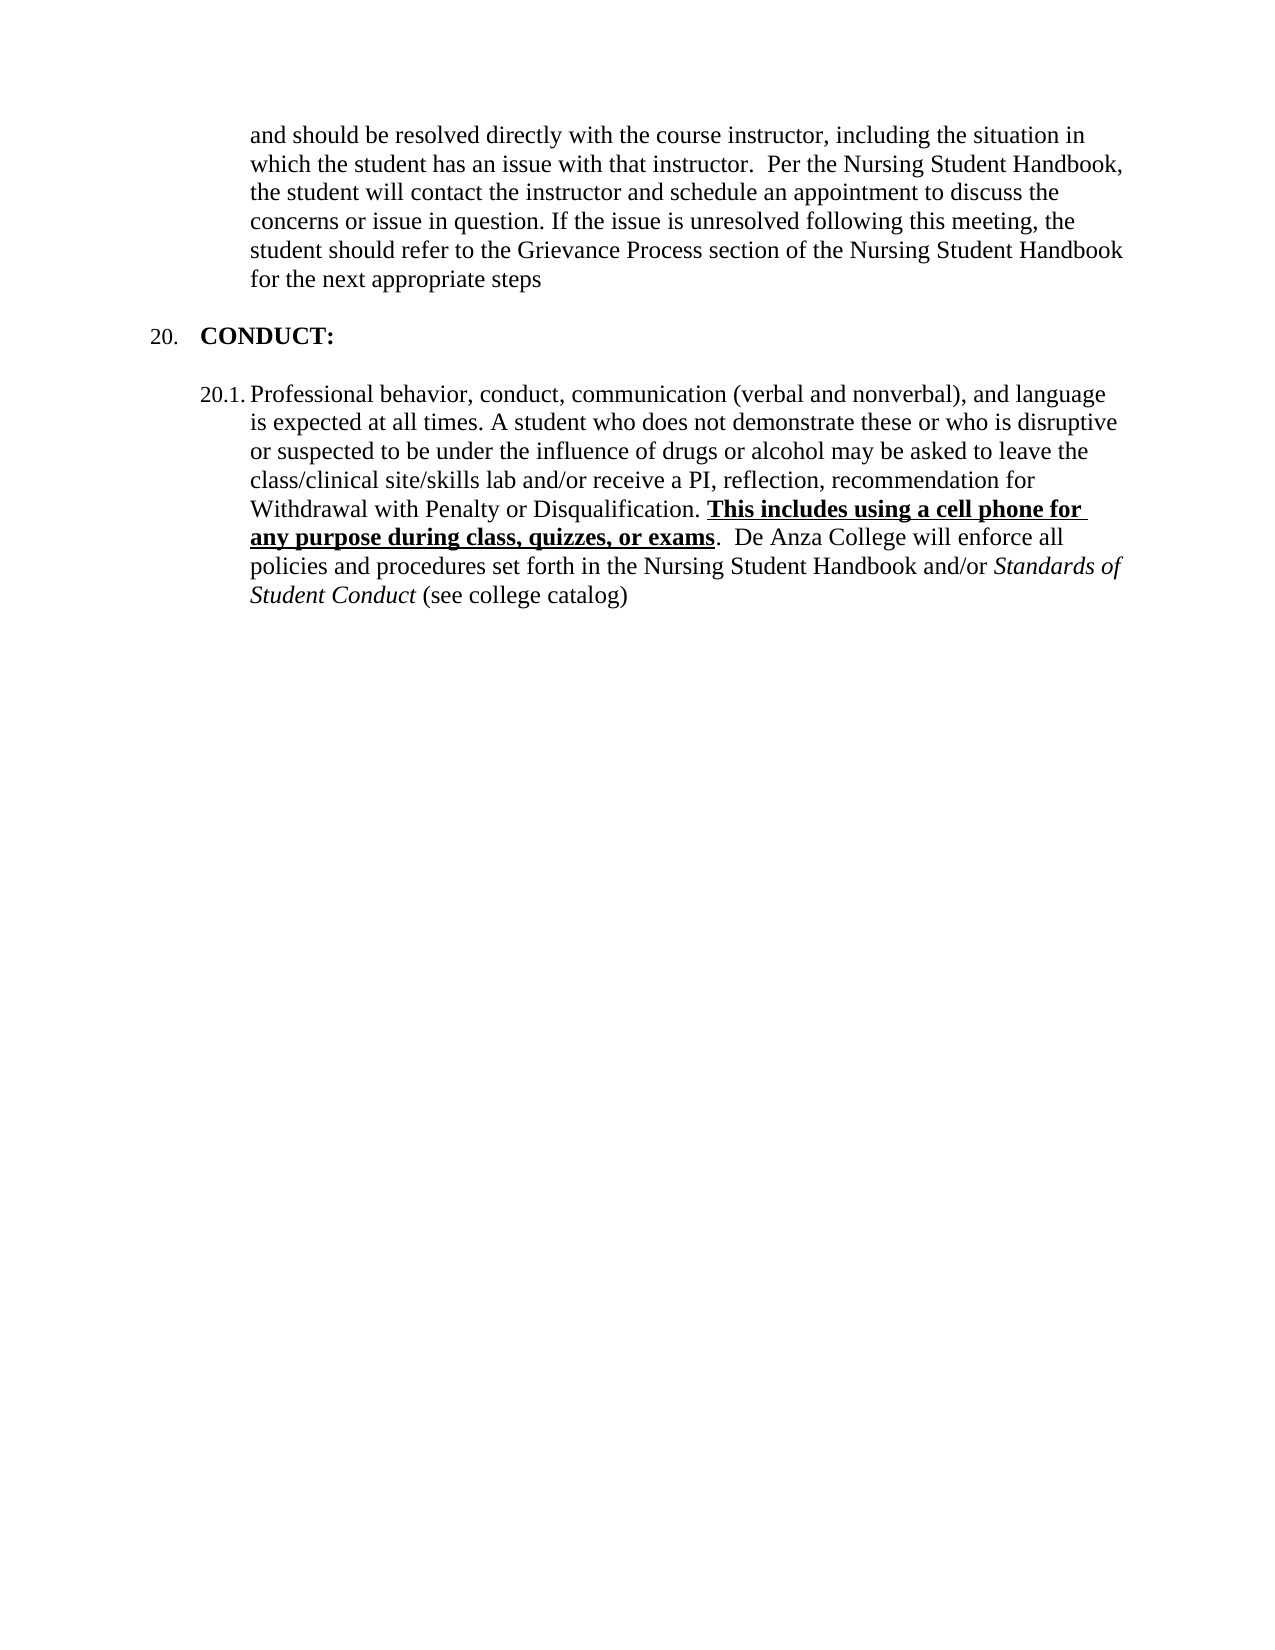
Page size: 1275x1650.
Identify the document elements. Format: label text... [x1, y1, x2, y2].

list CONDUCT: [150, 321, 1125, 350]
list Professional behavior, conduct, communication (verbal and nonverbal), and language is expected at all times. A student who does not demonstrate these or who is disruptive or suspected to be under the influence of drugs or alcohol may be asked to leave the class/clinical site/skills lab and/or receive a PI, reflection, recommendation for Withdrawal with Penalty or Disqualification. This includes using a cell phone for any purpose during class, quizzes, or exams. De Anza College will enforce all policies and procedures set forth in the Nursing Student Handbook and/or Standards of Student Conduct (see college catalog) [200, 379, 1125, 609]
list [200, 120, 1125, 292]
